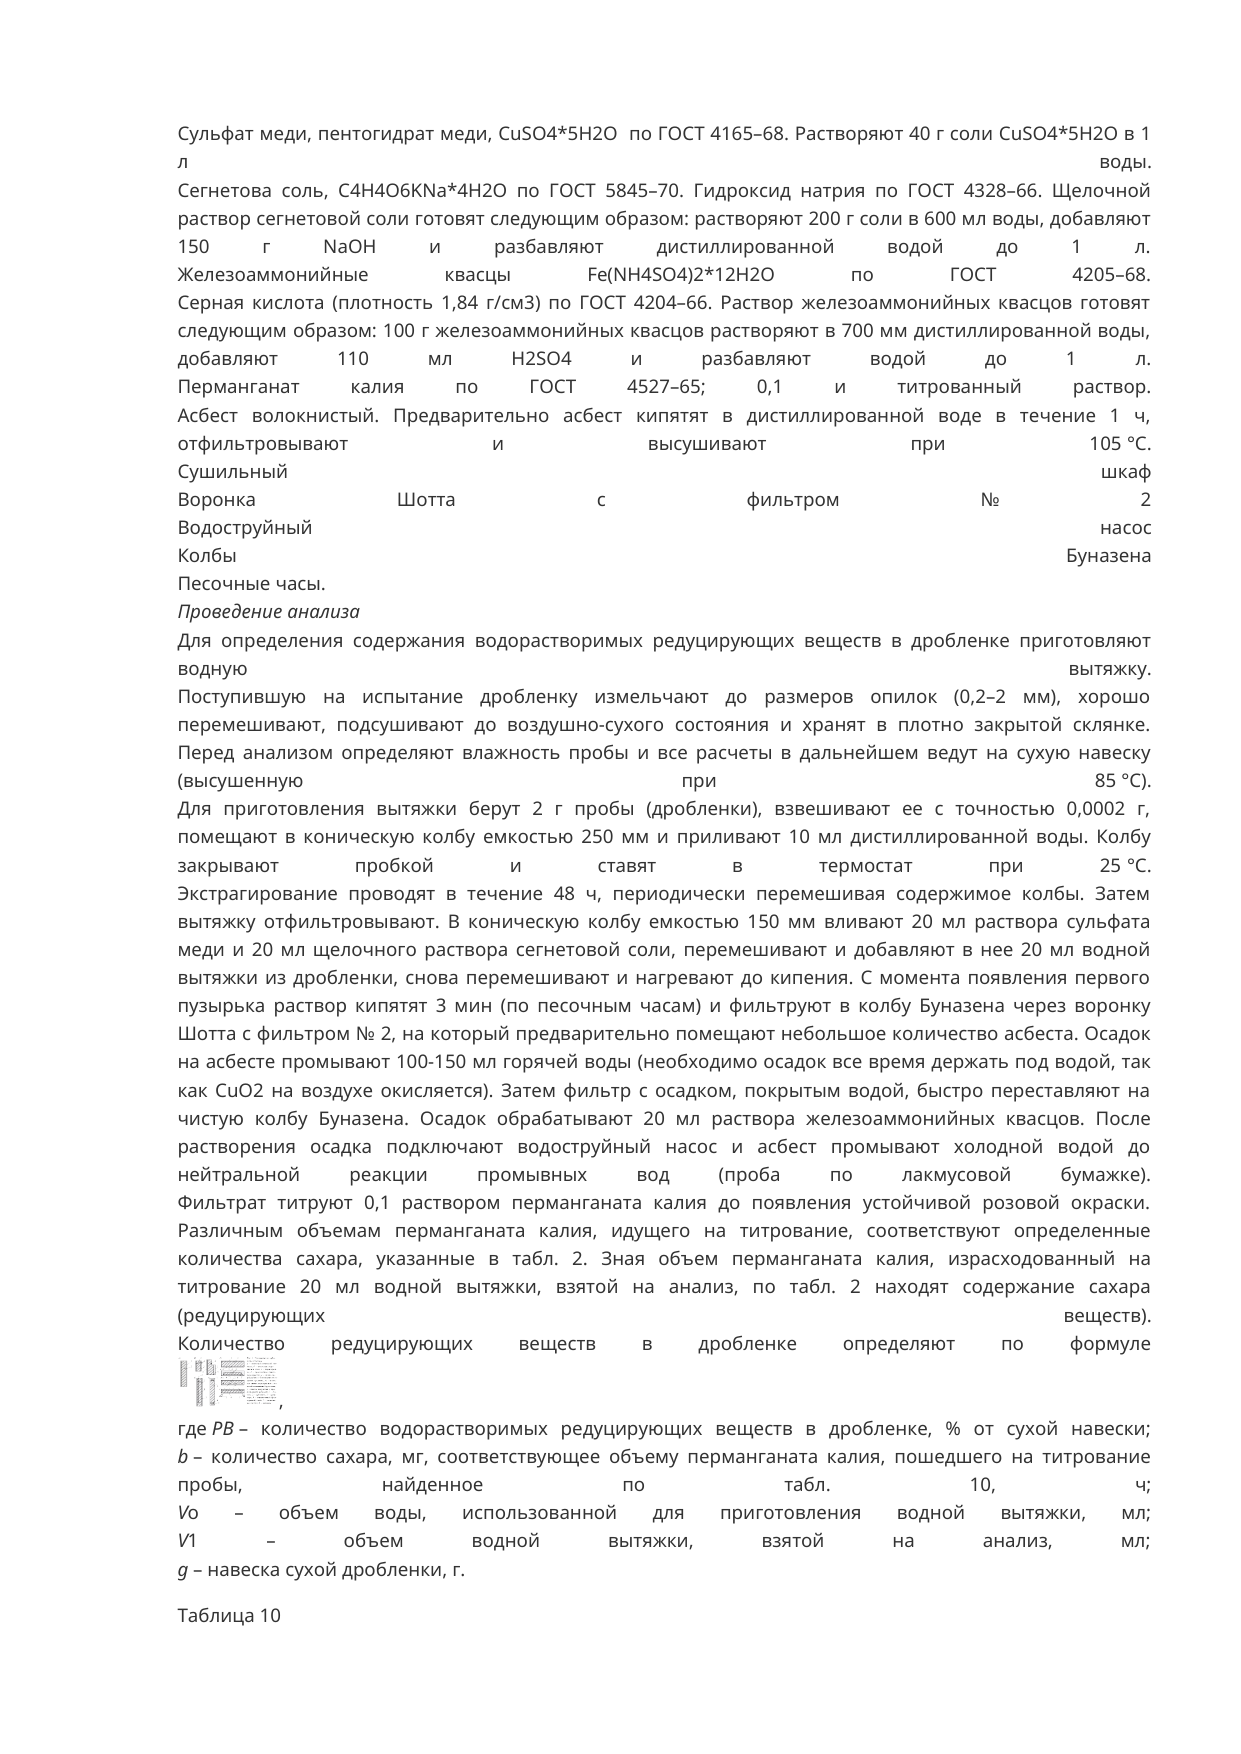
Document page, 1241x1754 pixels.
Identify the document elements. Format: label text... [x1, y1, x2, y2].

text Сульфат меди, пентогидрат меди, CuSO4*5H2O по ГОСТ 4165–68. Растворяют 40 г соли CuSO4*5H2O в 1 л воды. Сегнетова соль, C4H4O6KNa*4H2O по ГОСТ 5845–70. Гидроксид натрия по ГОСТ 4328–66. Щелочной раствор сегнетовой соли готовят следующим образом: растворяют 200 г соли в 600 мл воды, добавляют 150 г NaOH и разбавляют дистиллированной водой до 1 л. Железоаммонийные квасцы Fe(NH4SO4)2*12Н2О по ГОСТ 4205–68. Серная кислота (плотность 1,84 г/см3) по ГОСТ 4204–66. Раствор железоаммонийных квасцов готовят следующим образом: 100 г железоаммонийных квасцов растворяют в 700 мм дистиллированной воды, добавляют 110 мл H2SO4 и разбавляют водой до 1 л. Перманганат калия по ГОСТ 4527–65; 0,1 и титрованный раствор. Асбест волокнистый. Предварительно асбест кипятят в дистиллированной воде в течение 1 ч, отфильтровывают и высушивают при 105 °С. Сушильный шкаф Воронка Шотта с фильтром № 2 Водоструйный насос Колбы Буназена Песочные часы. [177, 118, 1152, 596]
picture [177, 1355, 279, 1408]
text Таблица 10 [177, 1600, 1152, 1628]
text Для определения содержания водорастворимых редуцирующих веществ в дробленке приготовляют водную вытяжку. Поступившую на испытание дробленку измельчают до размеров опилок (0,2–2 мм), хорошо перемешивают, подсушивают до воздушно-сухого состояния и хранят в плотно закрытой склянке. Перед анализом определяют влажность пробы и все расчеты в дальнейшем ведут на сухую навеску (высушенную при 85 °С). Для приготовления вытяжки берут 2 г пробы (дробленки), взвешивают ее с точностью 0,0002 г, помещают в коническую колбу емкостью 250 мм и приливают 10 мл дистиллированной воды. Колбу закрывают пробкой и ставят в термостат при 25 °С. Экстрагирование проводят в течение 48 ч, периодически перемешивая содержимое колбы. Затем вытяжку отфильтровывают. В коническую колбу емкостью 150 мм вливают 20 мл раствора сульфата меди и 20 мл щелочного раствора сегнетовой соли, перемешивают и добавляют в нее 20 мл водной вытяжки из дробленки, снова перемешивают и нагревают до кипения. С момента появления первого пузырька раствор кипятят 3 мин (по песочным часам) и фильтруют в колбу Буназена через воронку Шотта с фильтром № 2, на который предварительно помещают небольшое количество асбеста. Осадок на асбесте промывают 100-150 мл горячей воды (необходимо осадок все время держать под водой, так как CuO2 на воздухе окисляется). Затем фильтр с осадком, покрытым водой, быстро переставляют на чистую колбу Буназена. Осадок обрабатывают 20 мл раствора железоаммонийных квасцов. После растворения осадка подключают водоструйный насос и асбест промывают холодной водой до нейтральной реакции промывных вод (проба по лакмусовой бумажке). Фильтрат титруют 0,1 раствором перманганата калия до появления устойчивой розовой окраски. Различным объемам перманганата калия, идущего на титрование, соответствуют определенные количества сахара, указанные в табл. 2. Зная объем перманганата калия, израсходованный на титрование 20 мл водной вытяжки, взятой на анализ, по табл. 2 находят содержание сахара (редуцирующих веществ). Количество редуцирующих веществ в дробленке определяют по формуле , где РВ – количество водорастворимых редуцирующих веществ в дробленке, % от сухой навески; b – количество сахара, мг, соответствующее объему перманганата калия, пошедшего на титрование пробы, найденное по табл. 10, ч; Vo – объем воды, использованной для приготовления водной вытяжки, мл; V1 – объем водной вытяжки, взятой на анализ, мл; g – навеска сухой дробленки, г. [177, 624, 1152, 1581]
text Проведение анализа [177, 596, 1152, 624]
